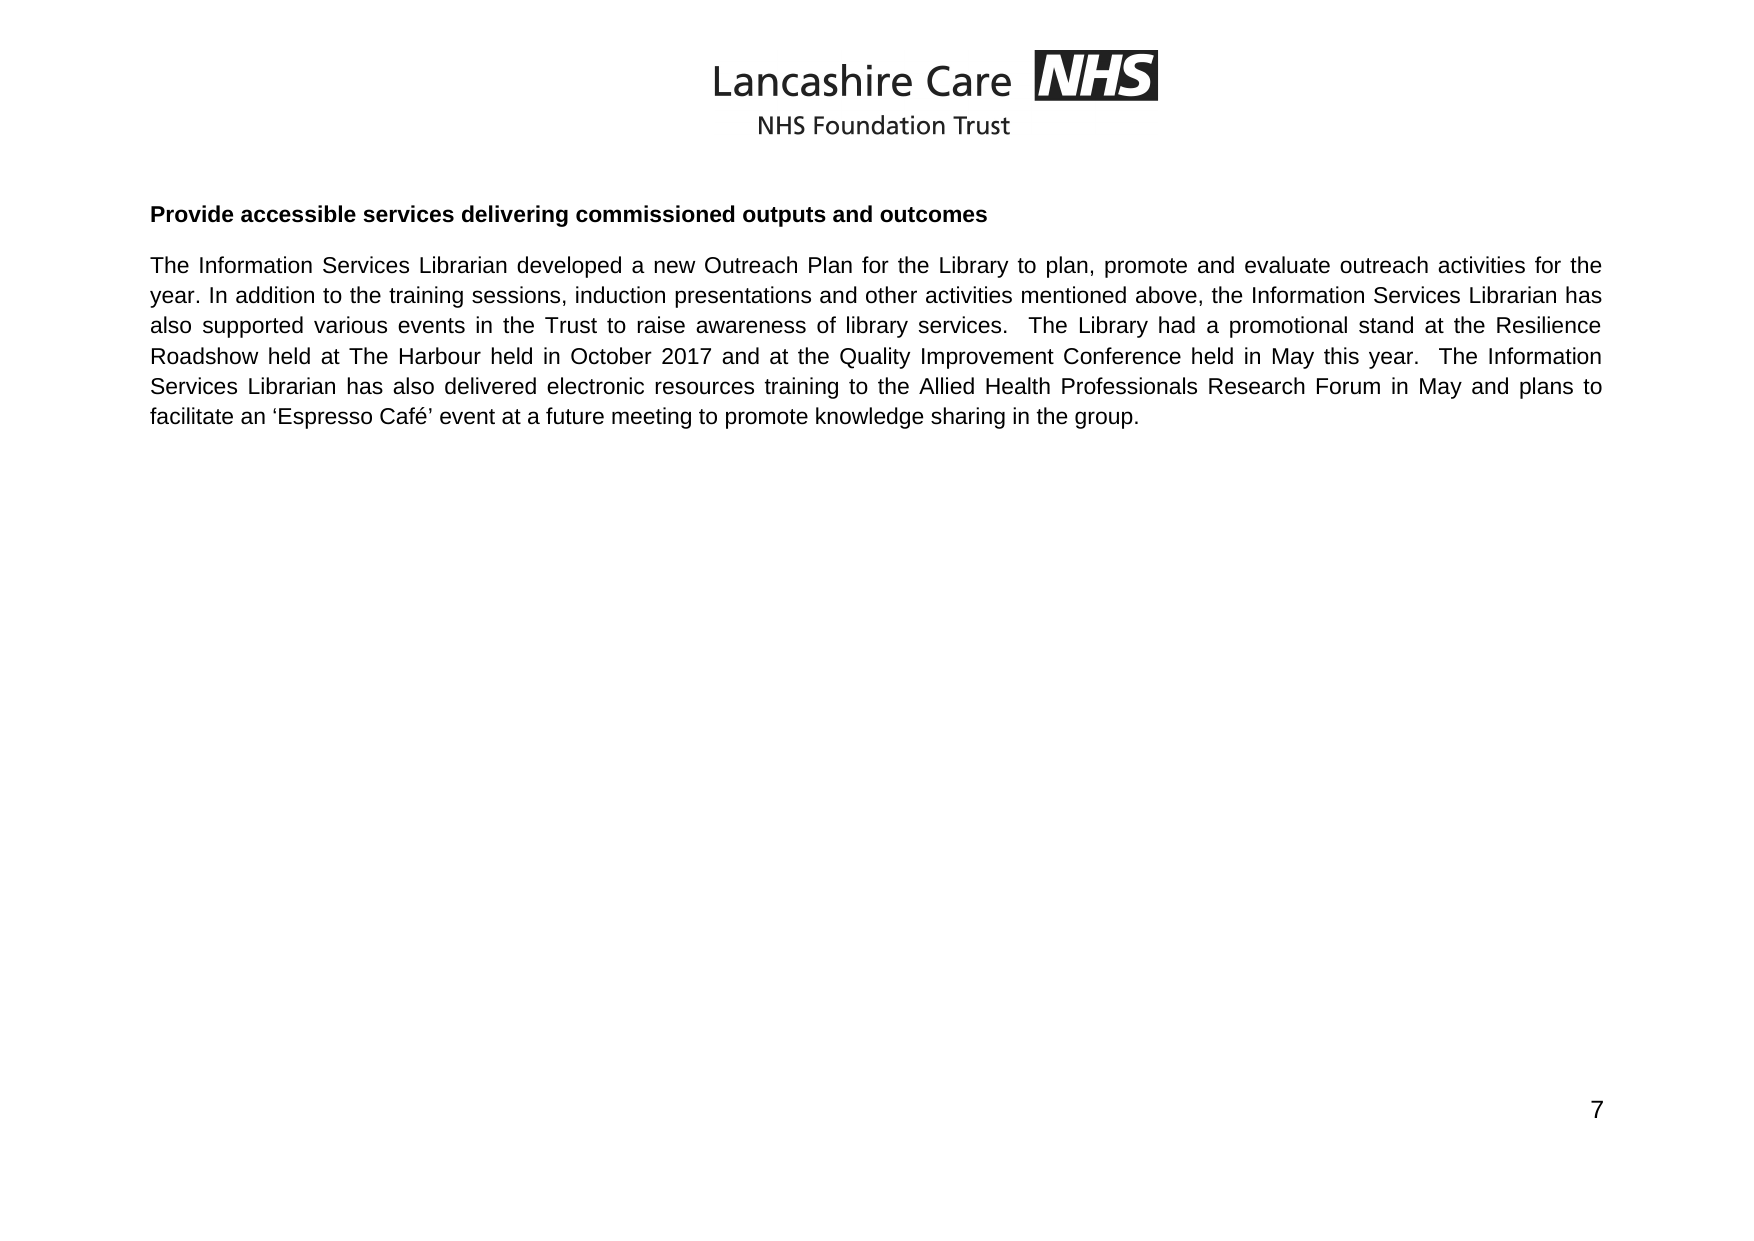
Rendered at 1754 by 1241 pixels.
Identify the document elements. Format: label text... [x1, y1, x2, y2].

picture [714, 50, 1159, 135]
text The Information Services Librarian developed a new Outreach Plan for the Library to plan, promote and evaluate outreach activities for the year. In addition to the training sessions, induction presentations and other activities mentioned above, the Information Services Librarian has also supported various events in the Trust to raise awareness of library services. The Library had a promotional stand at the Resilience Roadshow held at The Harbour held in October 2017 and at the Quality Improvement Conference held in May this year. The Information Services Librarian has also delivered electronic resources training to the Allied Health Professionals Research Forum in May and plans to facilitate an ‘Espresso Café’ event at a future meeting to promote knowledge sharing in the group. [150, 252, 1604, 429]
text Provide accessible services delivering commissioned outputs and outcomes [150, 201, 1604, 227]
